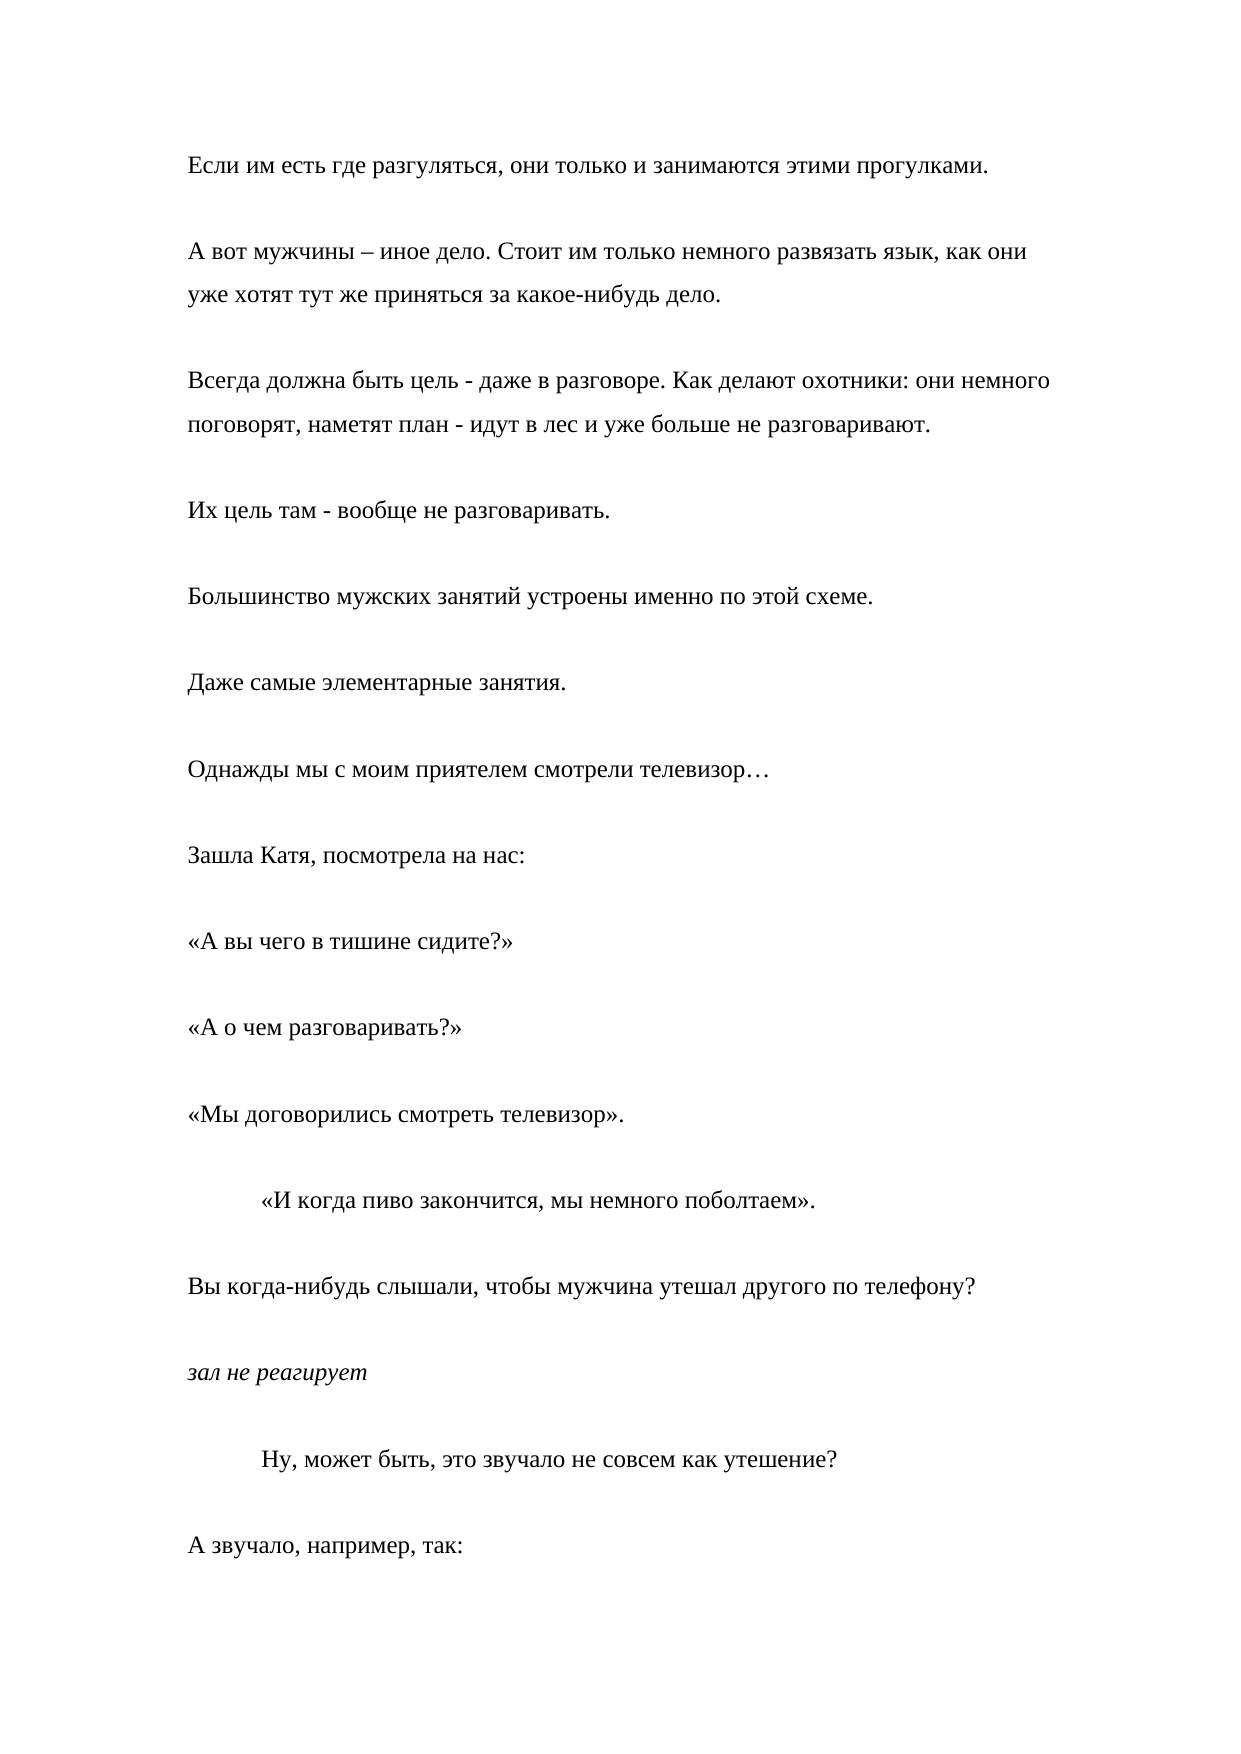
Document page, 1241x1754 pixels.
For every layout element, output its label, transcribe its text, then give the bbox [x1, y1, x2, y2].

text «А вы чего в тишине сидите?» [187, 926, 1053, 955]
text Ну, может быть, это звучало не совсем как утешение? [187, 1444, 1053, 1472]
text Вы когда-нибудь слышали, чтобы мужчина утешал другого по телефону? [187, 1271, 1053, 1300]
text «Мы договорились смотреть телевизор». [187, 1099, 1053, 1127]
text Их цель там - вообще не разговаривать. [187, 495, 1053, 524]
text Если им есть где разгуляться, они только и занимаются этими прогулками. [187, 150, 1053, 179]
text Всегда должна быть цель - даже в разговоре. Как делают охотники: они немного поговорят, наметят план - идут в лес и уже больше не разговаривают. [187, 366, 1053, 437]
text Даже самые элементарные занятия. [187, 667, 1053, 696]
text «А о чем разговаривать?» [187, 1012, 1053, 1041]
text А звучало, например, так: [187, 1530, 1053, 1559]
text зал не реагирует [187, 1357, 1053, 1386]
text «И когда пиво закончится, мы немного поболтаем». [261, 1185, 1053, 1214]
text Большинство мужских занятий устроены именно по этой схеме. [187, 581, 1053, 610]
text Однажды мы с моим приятелем смотрели телевизор… [187, 754, 1053, 782]
text Зашла Катя, посмотрела на нас: [187, 840, 1053, 869]
text А вот мужчины – иное дело. Стоит им только немного развязать язык, как они уже хотят тут же приняться за какое-нибудь дело. [187, 236, 1053, 308]
